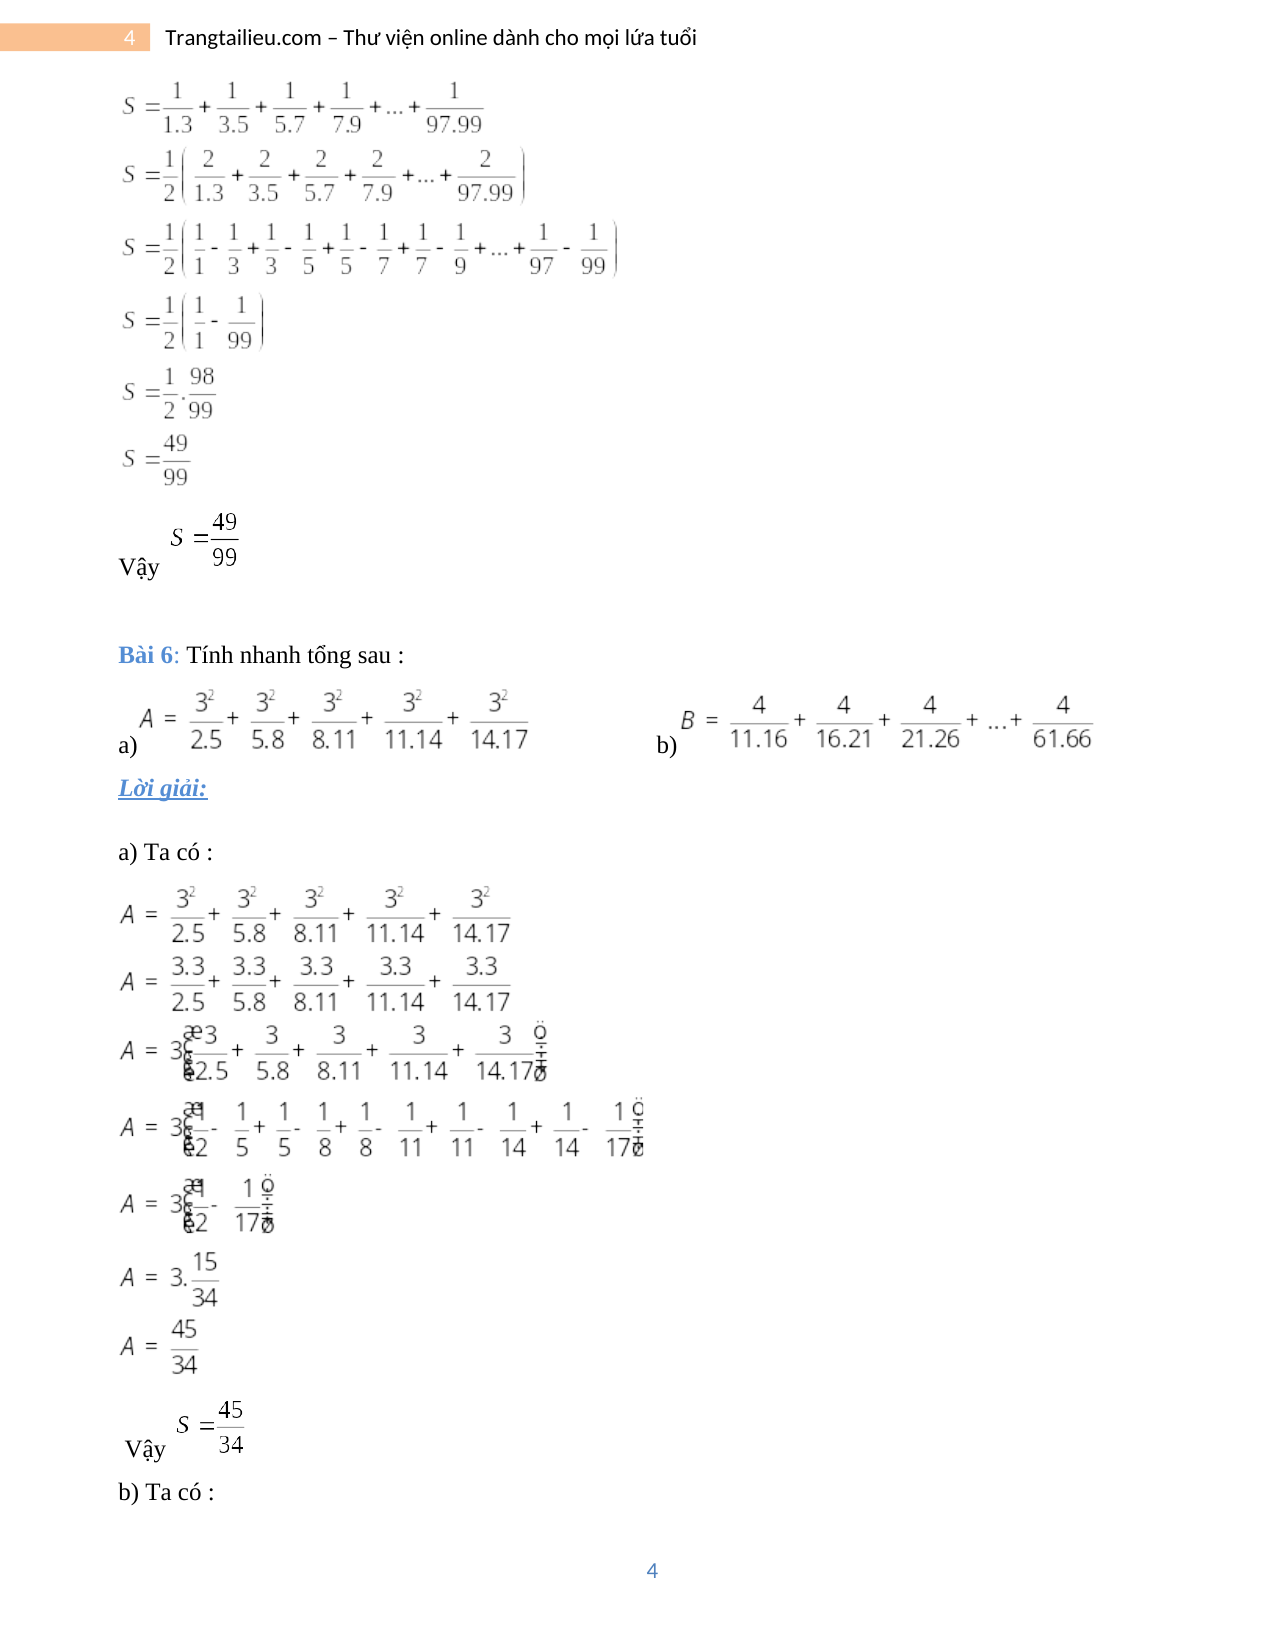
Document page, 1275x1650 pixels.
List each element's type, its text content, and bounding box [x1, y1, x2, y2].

text a) Ta có : [118, 837, 1186, 866]
text Vậy [118, 506, 1186, 580]
text b) Ta có : [118, 1477, 1186, 1506]
text Vậy [118, 1393, 1186, 1463]
text Lời giải: [118, 773, 1186, 802]
text Bài 6: Tính nhanh tổng sau : [118, 640, 1186, 669]
text a) b) [118, 683, 1186, 759]
